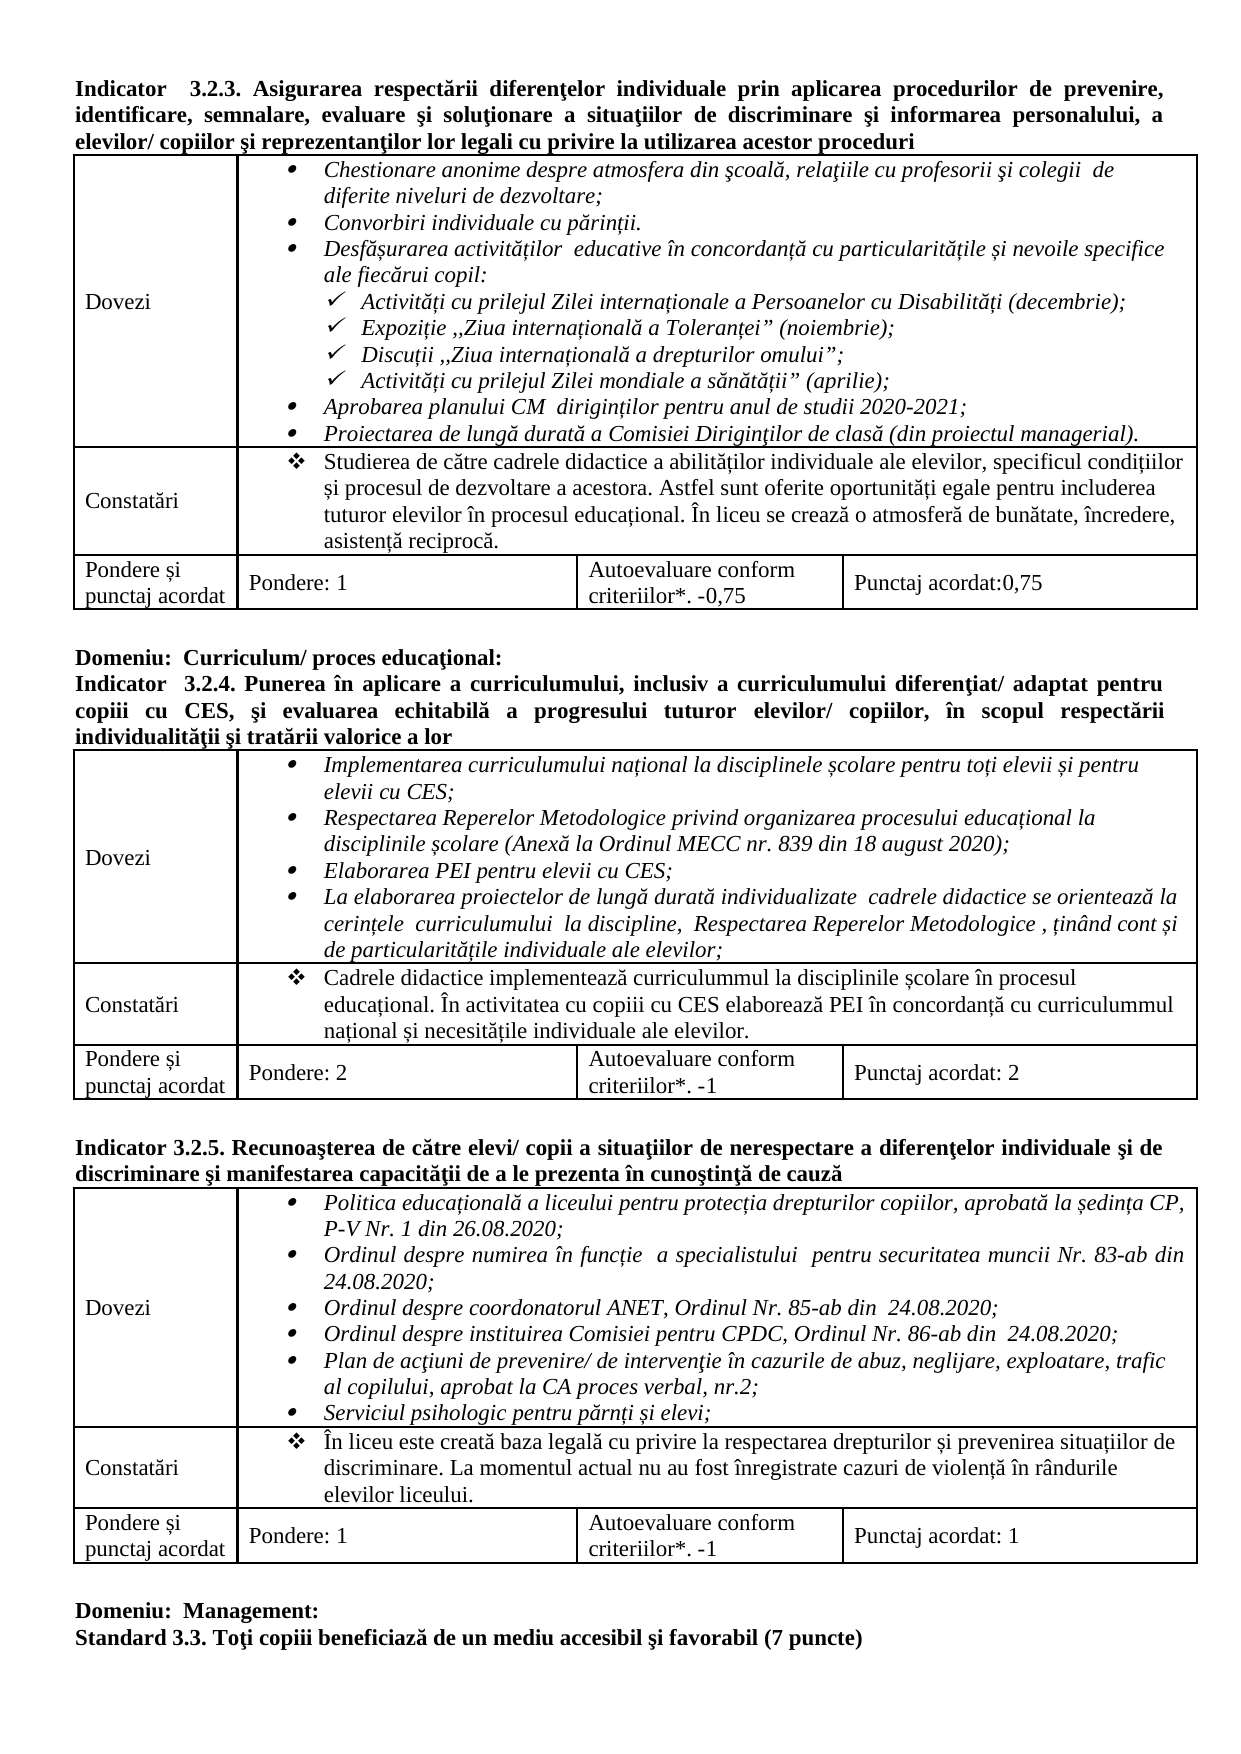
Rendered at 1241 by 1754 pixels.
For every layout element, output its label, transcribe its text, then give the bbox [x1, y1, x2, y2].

table_cell Pondere: 2 [239, 1046, 576, 1098]
text Indicator 3.2.4. Punerea în aplicare a curriculumului, inclusiv a curriculumului diferenţiat/ adaptat pentru copiii cu CES, şi evaluarea echitabilă a progresului tuturor elevilor/ copiilor, în scopul respectării individualităţii şi tratării valorice a lor [75, 670, 1165, 749]
table_cell Cadrele didactice implementează curriculummul la disciplinile școlare în procesul educațional. În activitatea cu copiii cu CES elaborează PEI în concordanță cu curriculummul național și necesitățile individuale ale elevilor. [239, 964, 1196, 1043]
table_header Chestionare anonime despre atmosfera din şcoală, relaţiile cu profesorii şi colegii de diferite niveluri de dezvoltare; Convorbiri individuale cu părinții. Desfășurarea activităților educative în concordanță cu particularitățile și nevoile specifice ale fiecărui copil: Activități cu prilejul Zilei internaționale a Persoanelor cu Disabilități (decembrie); Expoziție ,,Ziua internațională a Toleranței” (noiembrie); Discuții ,,Ziua internațională a drepturilor omului”; Activități cu prilejul Zilei mondiale a sănătății” (aprilie); Aprobarea planului CM diriginților pentru anul de studii 2020-2021; Proiectarea de lungă durată a Comisiei Diriginţilor de clasă (din proiectul managerial). [239, 156, 1196, 446]
text Standard 3.3. Toţi copiii beneficiază de un mediu accesibil şi favorabil (7 puncte) [75, 1624, 1165, 1650]
text Indicator 3.2.5. Recunoaşterea de către elevi/ copii a situaţiilor de nerespectare a diferenţelor individuale şi de discriminare şi manifestarea capacităţii de a le prezenta în cunoştinţă de cauză [75, 1134, 1165, 1187]
table_cell Constatări [75, 448, 236, 553]
table_cell Pondere: 1 [239, 1509, 576, 1562]
table_header Dovezi [75, 1189, 236, 1426]
table_header Implementarea curriculumului național la disciplinele școlare pentru toți elevii și pentru elevii cu CES; Respectarea Reperelor Metodologice privind organizarea procesului educațional la disciplinile școlare (Anexă la Ordinul MECC nr. 839 din 18 august 2020); Elaborarea PEI pentru elevii cu CES; La elaborarea proiectelor de lungă durată individualizate cadrele didactice se orientează la cerințele curriculumului la discipline, Respectarea Reperelor Metodologice , ținând cont și de particularitățile individuale ale elevilor; [239, 751, 1196, 962]
table_cell Punctaj acordat:0,75 [844, 556, 1196, 608]
table_cell Pondere: 1 [239, 556, 576, 608]
table_cell Punctaj acordat: 1 [844, 1509, 1196, 1562]
table_header Politica educațională a liceului pentru protecția drepturilor copiilor, aprobată la ședința CP, P-V Nr. 1 din 26.08.2020; Ordinul despre numirea în funcție a specialistului pentru securitatea muncii Nr. 83-ab din 24.08.2020; Ordinul despre coordonatorul ANET, Ordinul Nr. 85-ab din 24.08.2020; Ordinul despre instituirea Comisiei pentru CPDC, Ordinul Nr. 86-ab din 24.08.2020; Plan de acţiuni de prevenire/ de intervenţie în cazurile de abuz, neglijare, exploatare, trafic al copilului, aprobat la CA proces verbal, nr.2; Serviciul psihologic pentru părnți și elevi; [239, 1189, 1196, 1426]
table_cell Punctaj acordat: 2 [844, 1046, 1196, 1098]
text Domeniu: Management: [75, 1597, 1165, 1624]
text Domeniu: Curriculum/ proces educaţional: [75, 644, 1165, 670]
table_cell Constatări [75, 1428, 236, 1507]
text Indicator 3.2.3. Asigurarea respectării diferenţelor individuale prin aplicarea procedurilor de prevenire, identificare, semnalare, evaluare şi soluţionare a situaţiilor de discriminare şi informarea personalului, a elevilor/ copiilor şi reprezentanţilor lor legali cu privire la utilizarea acestor proceduri [75, 75, 1165, 154]
table_cell Constatări [75, 964, 236, 1043]
table_cell Studierea de către cadrele didactice a abilităților individuale ale elevilor, specificul condițiilor și procesul de dezvoltare a acestora. Astfel sunt oferite oportunități egale pentru includerea tuturor elevilor în procesul educațional. În liceu se crează o atmosferă de bunătate, încredere, asistență reciprocă. [239, 448, 1196, 553]
table_header Dovezi [75, 751, 236, 962]
table_cell Pondere și punctaj acordat [75, 1509, 236, 1562]
table_cell Autoevaluare conform criteriilor*. -1 [578, 1509, 842, 1562]
table_cell Autoevaluare conform criteriilor*. -1 [578, 1046, 842, 1098]
table_cell În liceu este creată baza legală cu privire la respectarea drepturilor și prevenirea situațiilor de discriminare. La momentul actual nu au fost înregistrate cazuri de violență în rândurile elevilor liceului. [239, 1428, 1196, 1507]
table_cell Pondere și punctaj acordat [75, 556, 236, 608]
table_cell Autoevaluare conform criteriilor*. -0,75 [578, 556, 842, 608]
table_cell Pondere și punctaj acordat [75, 1046, 236, 1098]
table_header Dovezi [75, 156, 236, 446]
